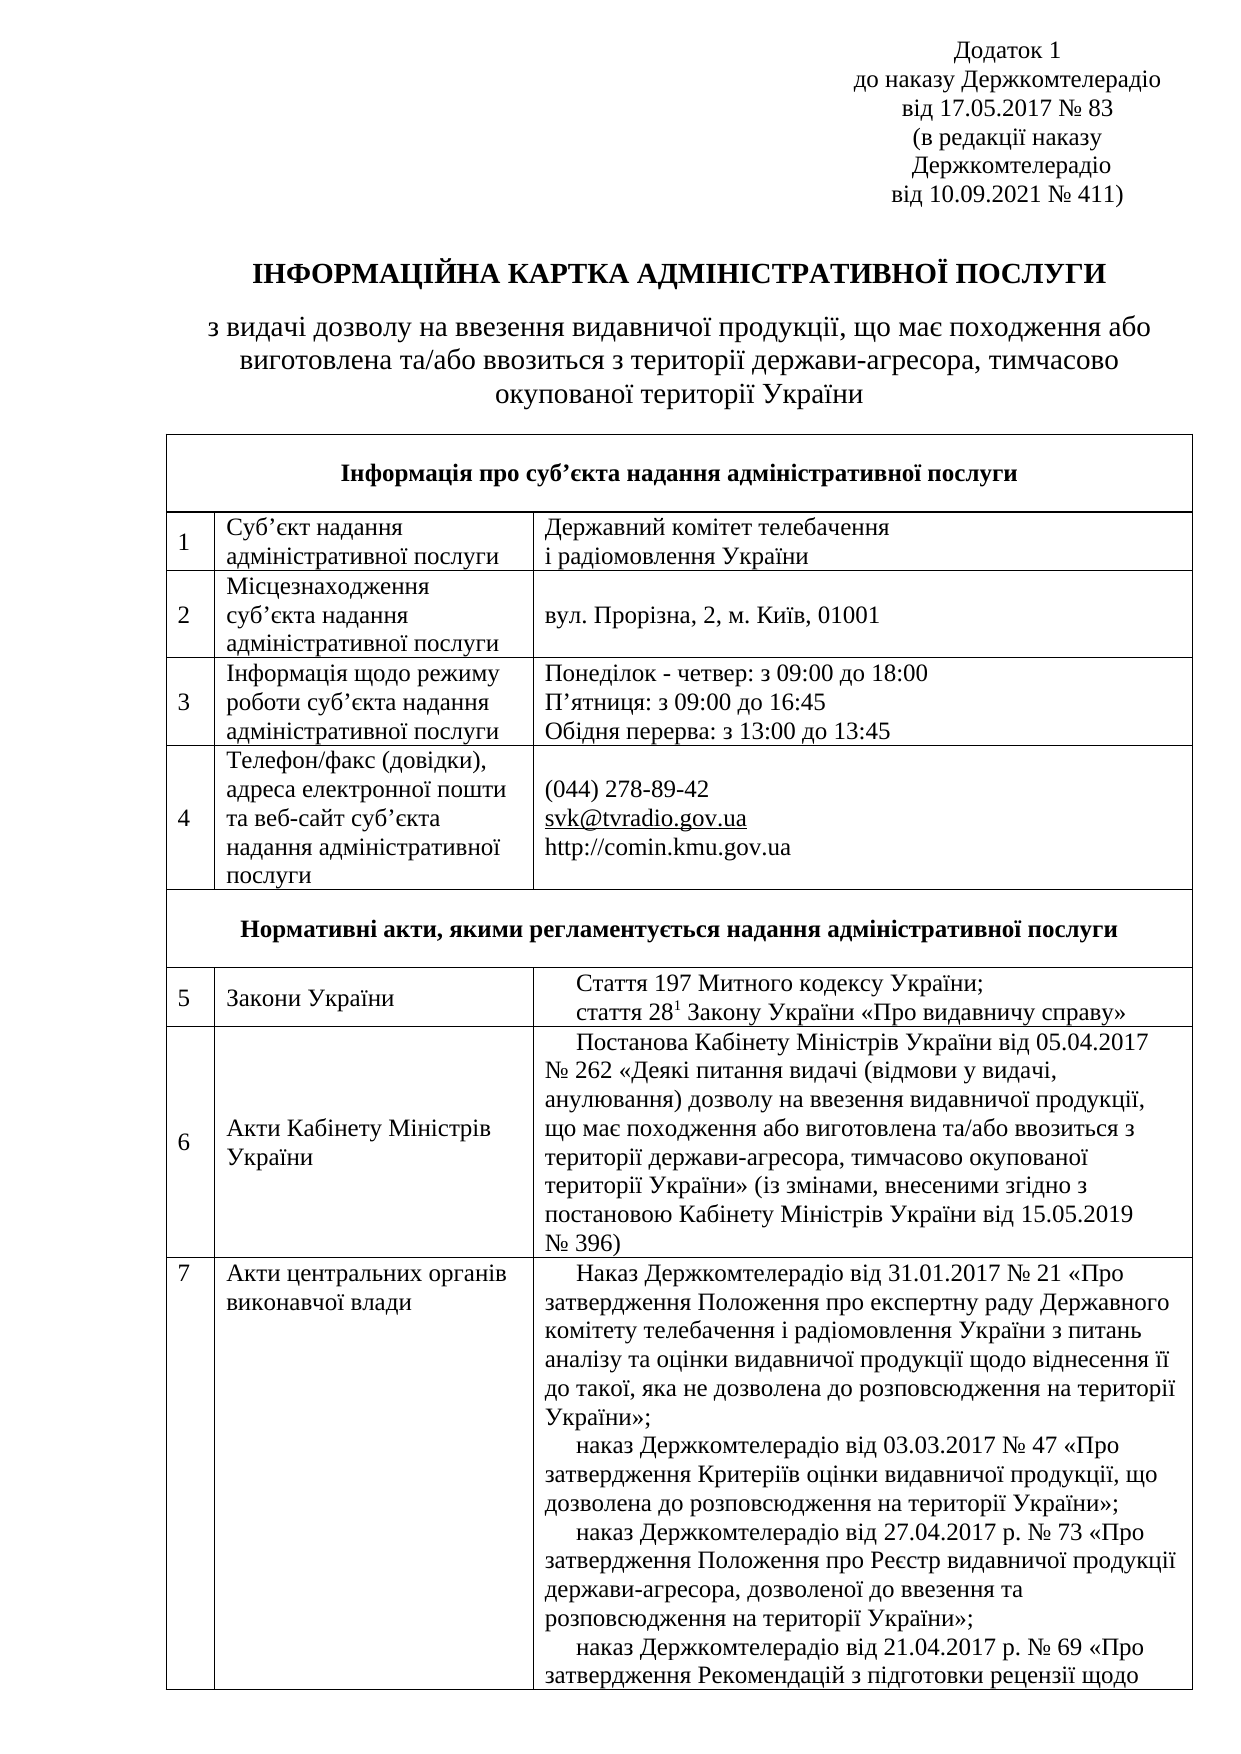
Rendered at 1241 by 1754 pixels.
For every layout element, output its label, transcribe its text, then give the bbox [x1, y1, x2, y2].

table_cell Стаття 197 Митного кодексу України; стаття 281 Закону України «Про видавничу справу» [534, 968, 1192, 1026]
table_header Інформація про суб’єкта надання адміністративної послуги [167, 435, 1192, 511]
table_cell 6 [167, 1027, 214, 1257]
text Додаток 1 [177, 35, 1181, 64]
table_cell 1 [167, 513, 214, 570]
table_cell Акти Кабінету Міністрів України [215, 1027, 533, 1257]
table_cell Місцезнаходження суб’єкта надання адміністративної послуги [215, 571, 533, 657]
table_cell Державний комітет телебачення і радіомовлення України [534, 513, 1192, 570]
table_cell 5 [167, 968, 214, 1026]
table_cell 4 [167, 746, 214, 889]
text від 10.09.2021 № 411) [833, 179, 1181, 208]
table_cell Нормативні акти, якими регламентується надання адміністративної послуги [167, 890, 1192, 967]
table_cell Понеділок - четвер: з 09:00 до 18:00 П’ятниця: з 09:00 до 16:45 Обідня перерва: з 13:00 до 13:45 [534, 658, 1192, 744]
text з видачі дозволу на ввезення видавничої продукції, що має походження або виготовлена та/або ввозиться з території держави-агресора, тимчасово окупованої території України [177, 309, 1181, 409]
table_cell (044) 278-89-42 svk@tvradio.gov.ua http://comin.kmu.gov.ua [534, 746, 1192, 889]
table_cell Інформація щодо режиму роботи суб’єкта надання адміністративної послуги [215, 658, 533, 744]
table_cell 2 [167, 571, 214, 657]
table_cell Суб’єкт надання адміністративної послуги [215, 513, 533, 570]
text ІНФОРМАЦІЙНА КАРТКА АДМІНІСТРАТИВНОЇ ПОСЛУГИ [177, 256, 1181, 289]
table_cell 7 [167, 1258, 214, 1689]
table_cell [215, 1258, 533, 1689]
table_cell Телефон/факс (довідки), адреса електронної пошти та веб-сайт суб’єкта надання адміністративної послуги [215, 746, 533, 889]
table_cell Постанова Кабінету Міністрів України від 05.04.2017 № 262 «Деякі питання видачі (відмови у видачі, анулювання) дозволу на ввезення видавничої продукції, що має походження або виготовлена та/або ввозиться з території держави-агресора, тимчасово окупованої території України» (із змінами, внесеними згідно з постановою Кабінету Міністрів України від 15.05.2019 № 396) [534, 1027, 1192, 1257]
table_cell 3 [167, 658, 214, 744]
text до наказу Держкомтелерадіо [177, 64, 1181, 93]
table_cell Закони України [215, 968, 533, 1026]
text (в редакції наказу Держкомтелерадіо [833, 122, 1181, 179]
table_cell вул. Прорізна, . Київ, 01001 [534, 571, 1192, 657]
text від 17.05.2017 № 83 [833, 93, 1181, 122]
